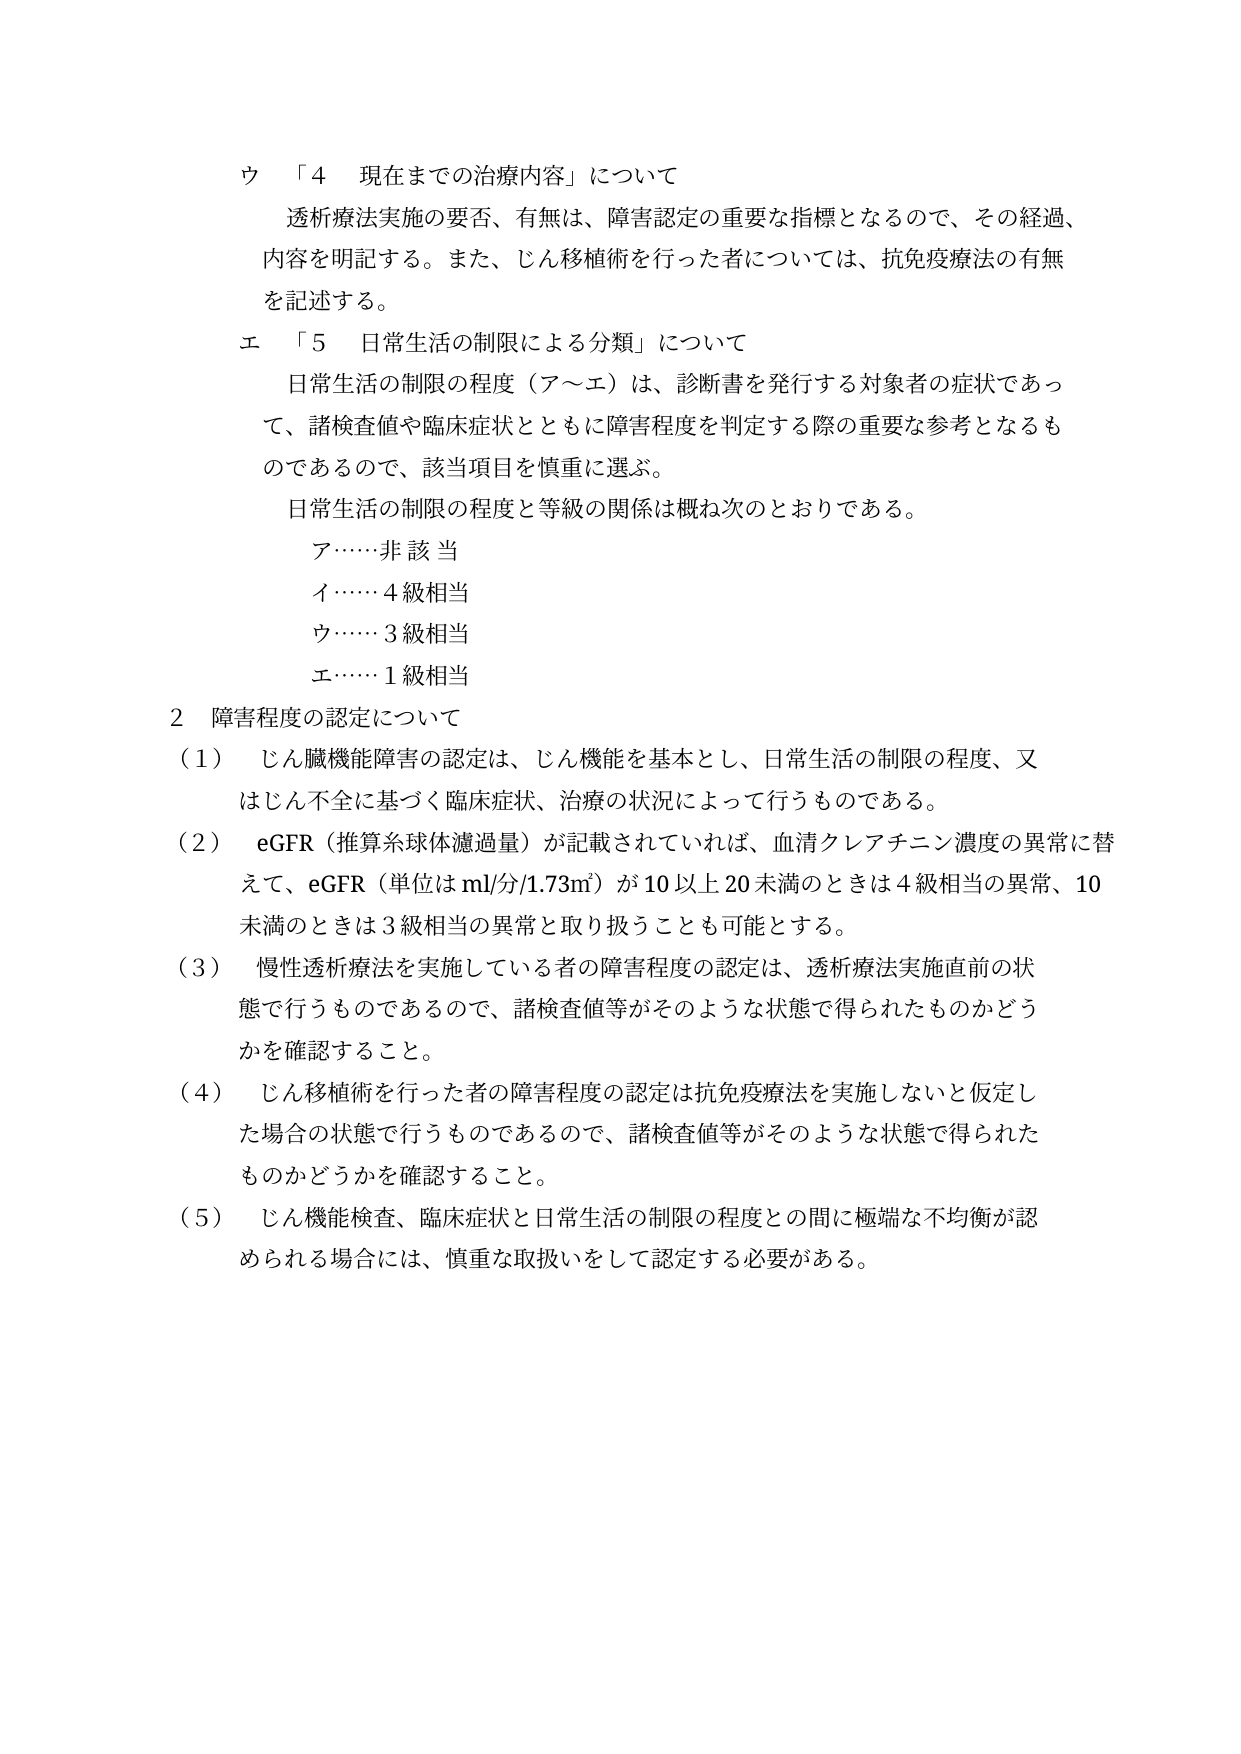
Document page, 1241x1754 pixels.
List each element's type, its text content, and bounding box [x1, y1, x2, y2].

text ウ……３級相当 [119, 608, 1121, 649]
text （１） じん臓機能障害の認定は、じん機能を基本とし、日常生活の制限の程度、又 [119, 733, 1121, 774]
text ウ 「４ 現在までの治療内容」について [119, 149, 1121, 191]
text エ……１級相当 [119, 649, 1121, 691]
text （２） eGFR（推算糸球体濾過量）が記載されていれば、血清クレアチニン濃度の異常に替えて、eGFR（単位はml/分/1.73㎡）が10以上20未満のときは４級相当の異常、10未満のときは３級相当の異常と取り扱うことも可能とする。 [165, 816, 1121, 941]
text かを確認すること。 [119, 1024, 1121, 1066]
text て、諸検査値や臨床症状とともに障害程度を判定する際の重要な参考となるも [119, 399, 1121, 441]
text ものかどうかを確認すること。 [119, 1149, 1121, 1191]
text 日常生活の制限の程度（ア～エ）は、診断書を発行する対象者の症状であっ [119, 358, 1121, 399]
text エ 「５ 日常生活の制限による分類」について [119, 316, 1121, 358]
text 透析療法実施の要否、有無は、障害認定の重要な指標となるので、その経過、 [119, 191, 1121, 233]
text （４） じん移植術を行った者の障害程度の認定は抗免疫療法を実施しないと仮定し [119, 1066, 1121, 1108]
text ア……非 該 当 [119, 524, 1121, 566]
text のであるので、該当項目を慎重に選ぶ。 [119, 441, 1121, 483]
text た場合の状態で行うものであるので、諸検査値等がそのような状態で得られた [119, 1108, 1121, 1149]
text 内容を明記する。また、じん移植術を行った者については、抗免疫療法の有無 [119, 233, 1121, 274]
text 態で行うものであるので、諸検査値等がそのような状態で得られたものかどう [119, 983, 1121, 1024]
text ２ 障害程度の認定について [119, 691, 1121, 733]
text 日常生活の制限の程度と等級の関係は概ね次のとおりである。 [119, 483, 1121, 524]
text はじん不全に基づく臨床症状、治療の状況によって行うものである。 [119, 774, 1121, 816]
text （５） じん機能検査、臨床症状と日常生活の制限の程度との間に極端な不均衡が認 [119, 1191, 1121, 1233]
text められる場合には、慎重な取扱いをして認定する必要がある。 [119, 1233, 1121, 1274]
text （３） 慢性透析療法を実施している者の障害程度の認定は、透析療法実施直前の状 [165, 941, 1121, 983]
text を記述する。 [119, 274, 1121, 316]
text イ……４級相当 [119, 566, 1121, 608]
